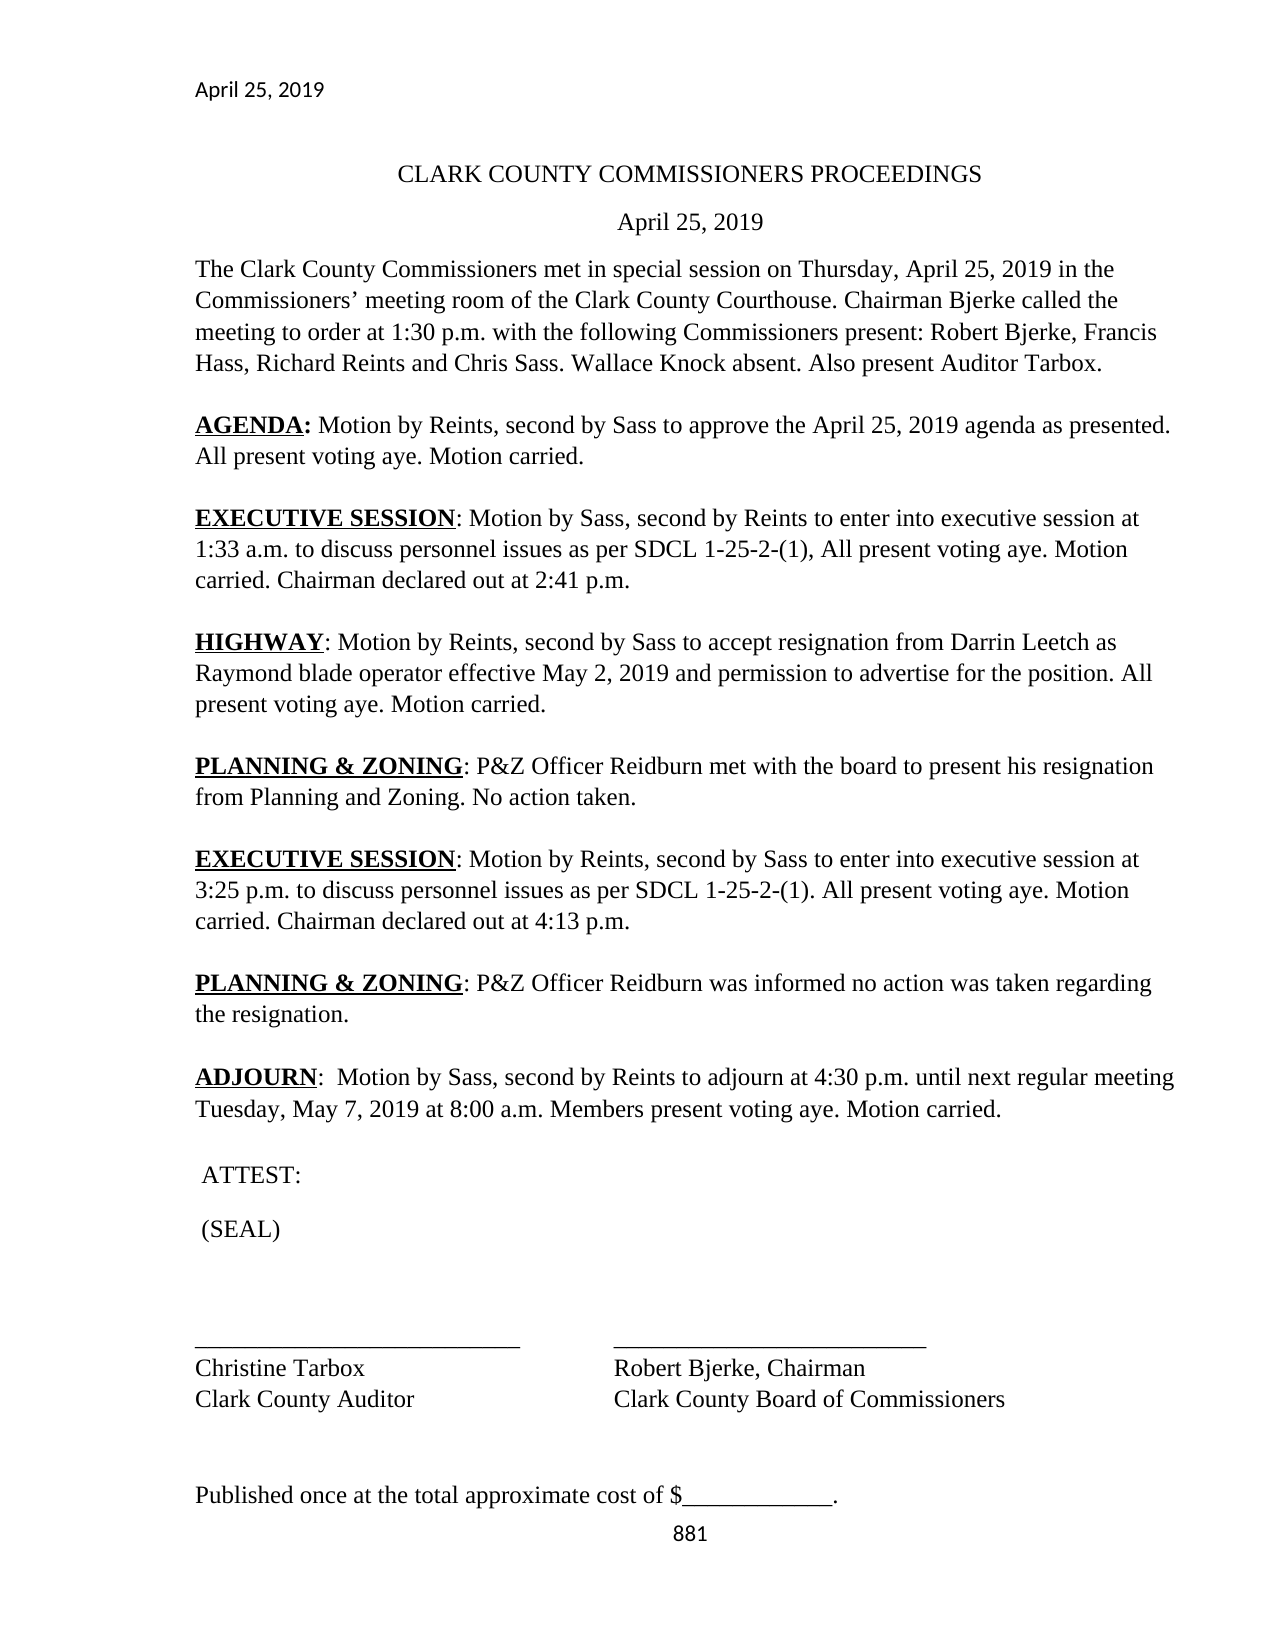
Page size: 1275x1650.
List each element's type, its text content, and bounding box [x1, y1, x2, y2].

text ATTEST: [195, 1161, 1185, 1189]
text Published once at the total approximate cost of $____________. [195, 1480, 1185, 1508]
text AGENDA: Motion by Reints, second by Sass to approve the April 25, 2019 agenda as presented. All present voting aye. Motion carried. [195, 410, 1185, 469]
text EXECUTIVE SESSION: Motion by Reints, second by Sass to enter into executive session at 3:25 p.m. to discuss personnel issues as per SDCL 1-25-2-(1). All present voting aye. Motion carried. Chairman declared out at 4:13 p.m. [195, 844, 1185, 935]
text The Clark County Commissioners met in special session on Thursday, April 25, 2019 in the Commissioners’ meeting room of the Clark County Courthouse. Chairman Bjerke called the meeting to order at 1:30 p.m. with the following Commissioners present: Robert Bjerke, Francis Hass, Richard Reints and Chris Sass. Wallace Knock absent. Also present Auditor Tarbox. [195, 254, 1185, 376]
text PLANNING & ZONING: P&Z Officer Reidburn was informed no action was taken regarding the resignation. [195, 968, 1185, 1028]
text (SEAL) [195, 1214, 1185, 1243]
text HIGHWAY: Motion by Reints, second by Sass to accept resignation from Darrin Leetch as Raymond blade operator effective May 2, 2019 and permission to advertise for the position. All present voting aye. Motion carried. [195, 596, 1185, 718]
text Clark County Auditor Clark County Board of Commissioners [195, 1384, 1185, 1413]
text EXECUTIVE SESSION: Motion by Sass, second by Reints to enter into executive session at 1:33 a.m. to discuss personnel issues as per SDCL 1-25-2-(1), All present voting aye. Motion carried. Chairman declared out at 2:41 p.m. [195, 503, 1185, 594]
text April 25, 2019 [195, 207, 1185, 236]
text __________________________ _________________________ Christine Tarbox Robert Bjerke, Chairman [195, 1322, 1185, 1382]
text CLARK COUNTY COMMISSIONERS PROCEEDINGS [195, 159, 1185, 188]
text ADJOURN: Motion by Sass, second by Reints to adjourn at 4:30 p.m. until next regular meeting Tuesday, May 7, 2019 at 8:00 a.m. Members present voting aye. Motion carried. [195, 1062, 1185, 1123]
text PLANNING & ZONING: P&Z Officer Reidburn met with the board to present his resignation from Planning and Zoning. No action taken. [195, 751, 1185, 811]
